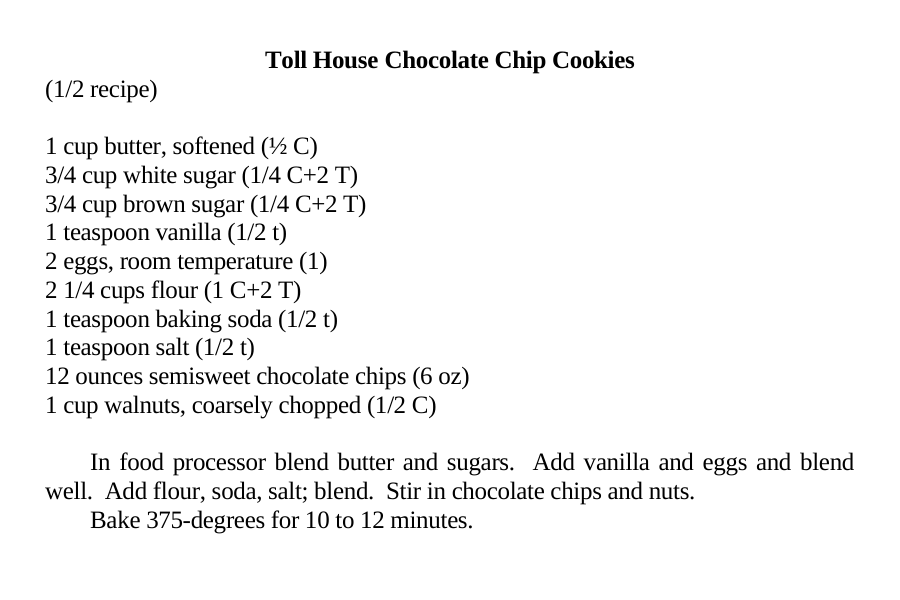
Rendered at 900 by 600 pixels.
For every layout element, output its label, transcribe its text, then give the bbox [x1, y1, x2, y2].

text Bake 375-degrees for 10 to 12 minutes. [45, 505, 855, 534]
text 1 teaspoon baking soda (1/2 t) [45, 304, 855, 332]
text 2 eggs, room temperature (1) [45, 246, 855, 275]
text 3/4 cup white sugar (1/4 C+2 T) [45, 160, 855, 189]
text 1 cup walnuts, coarsely chopped (1/2 C) [45, 390, 855, 419]
text (1/2 recipe) [45, 74, 855, 102]
text 3/4 cup brown sugar (1/4 C+2 T) [45, 189, 855, 217]
text Toll House Chocolate Chip Cookies [45, 45, 855, 74]
text 1 teaspoon salt (1/2 t) [45, 332, 855, 361]
text 1 cup butter, softened (½ C) [45, 131, 855, 160]
text 2 1/4 cups flour (1 C+2 T) [45, 275, 855, 304]
text In food processor blend butter and sugars. Add vanilla and eggs and blend well. Add flour, soda, salt; blend. Stir in chocolate chips and nuts. [45, 447, 855, 505]
text 1 teaspoon vanilla (1/2 t) [45, 217, 855, 246]
text 12 ounces semisweet chocolate chips (6 oz) [45, 361, 855, 390]
